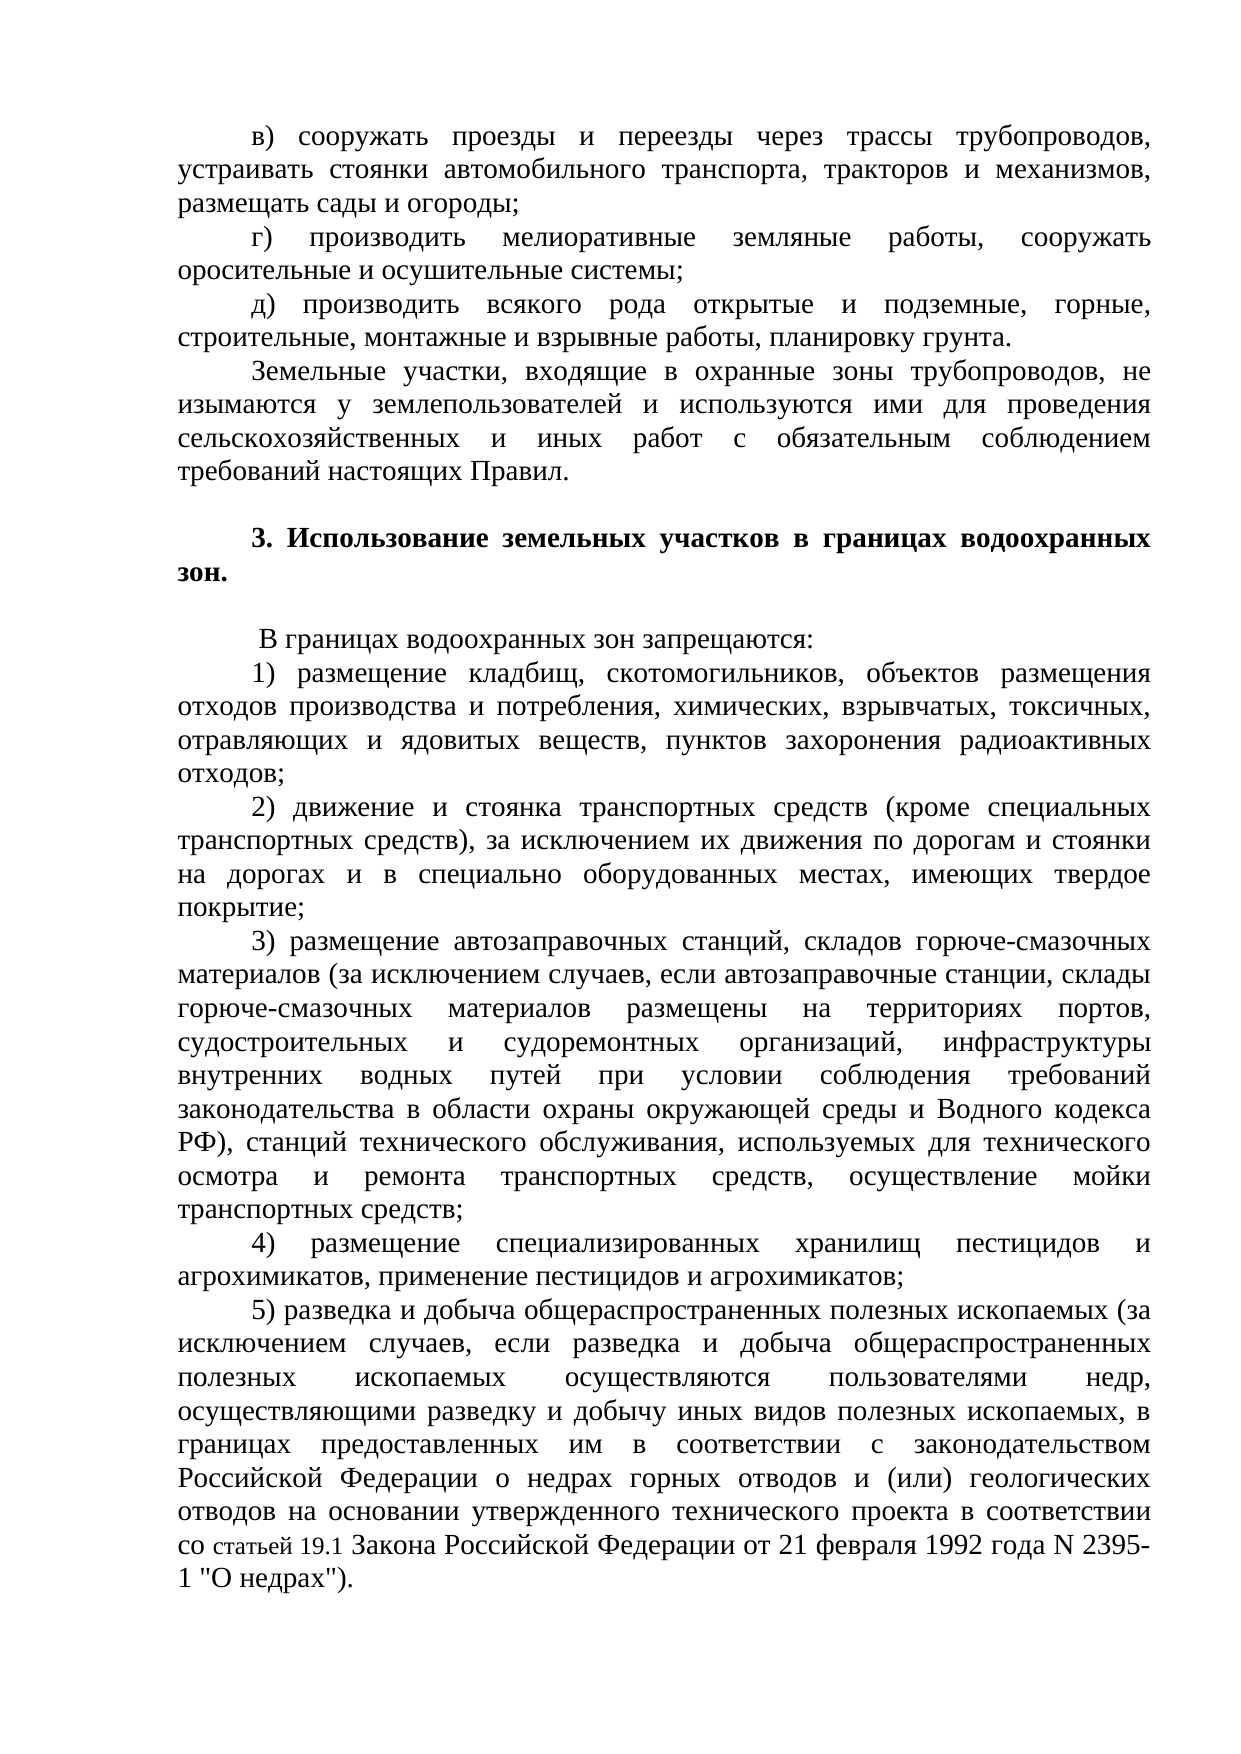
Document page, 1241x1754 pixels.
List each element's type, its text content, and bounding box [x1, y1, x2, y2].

text 1) размещение кладбищ, скотомогильников, объектов размещения отходов производства и потребления, химических, взрывчатых, токсичных, отравляющих и ядовитых веществ, пунктов захоронения радиоактивных отходов; [177, 655, 1152, 789]
text г) производить мелиоративные земляные работы, сооружать оросительные и осушительные системы; [177, 219, 1152, 286]
text 2) движение и стоянка транспортных средств (кроме специальных транспортных средств), за исключением их движения по дорогам и стоянки на дорогах и в специально оборудованных местах, имеющих твердое покрытие; [177, 789, 1152, 923]
text д) производить всякого рода открытые и подземные, горные, строительные, монтажные и взрывные работы, планировку грунта. [177, 286, 1152, 353]
text в) сооружать проезды и переезды через трассы трубопроводов, устраивать стоянки автомобильного транспорта, тракторов и механизмов, размещать сады и огороды; [177, 118, 1152, 219]
text 3. Использование земельных участков в границах водоохранных зон. [177, 521, 1152, 588]
text 4) размещение специализированных хранилищ пестицидов и агрохимикатов, применение пестицидов и агрохимикатов; [177, 1225, 1152, 1292]
text В границах водоохранных зон запрещаются: [177, 621, 1152, 655]
text 5) разведка и добыча общераспространенных полезных ископаемых (за исключением случаев, если разведка и добыча общераспространенных полезных ископаемых осуществляются пользователями недр, осуществляющими разведку и добычу иных видов полезных ископаемых, в границах предоставленных им в соответствии с законодательством Российской Федерации о недрах горных отводов и (или) геологических отводов на основании утвержденного технического проекта в соответствии со статьей 19.1 Закона Российской Федерации от 21 февраля 1992 года N 2395-1 "О недрах"). [177, 1292, 1152, 1594]
text Земельные участки, входящие в охранные зоны трубопроводов, не изымаются у землепользователей и используются ими для проведения сельскохозяйственных и иных работ с обязательным соблюдением требований настоящих Правил. [177, 353, 1152, 487]
text 3) размещение автозаправочных станций, складов горюче-смазочных материалов (за исключением случаев, если автозаправочные станции, склады горюче-смазочных материалов размещены на территориях портов, судостроительных и судоремонтных организаций, инфраструктуры внутренних водных путей при условии соблюдения требований законодательства в области охраны окружающей среды и Водного кодекса РФ), станций технического обслуживания, используемых для технического осмотра и ремонта транспортных средств, осуществление мойки транспортных средств; [177, 923, 1152, 1225]
